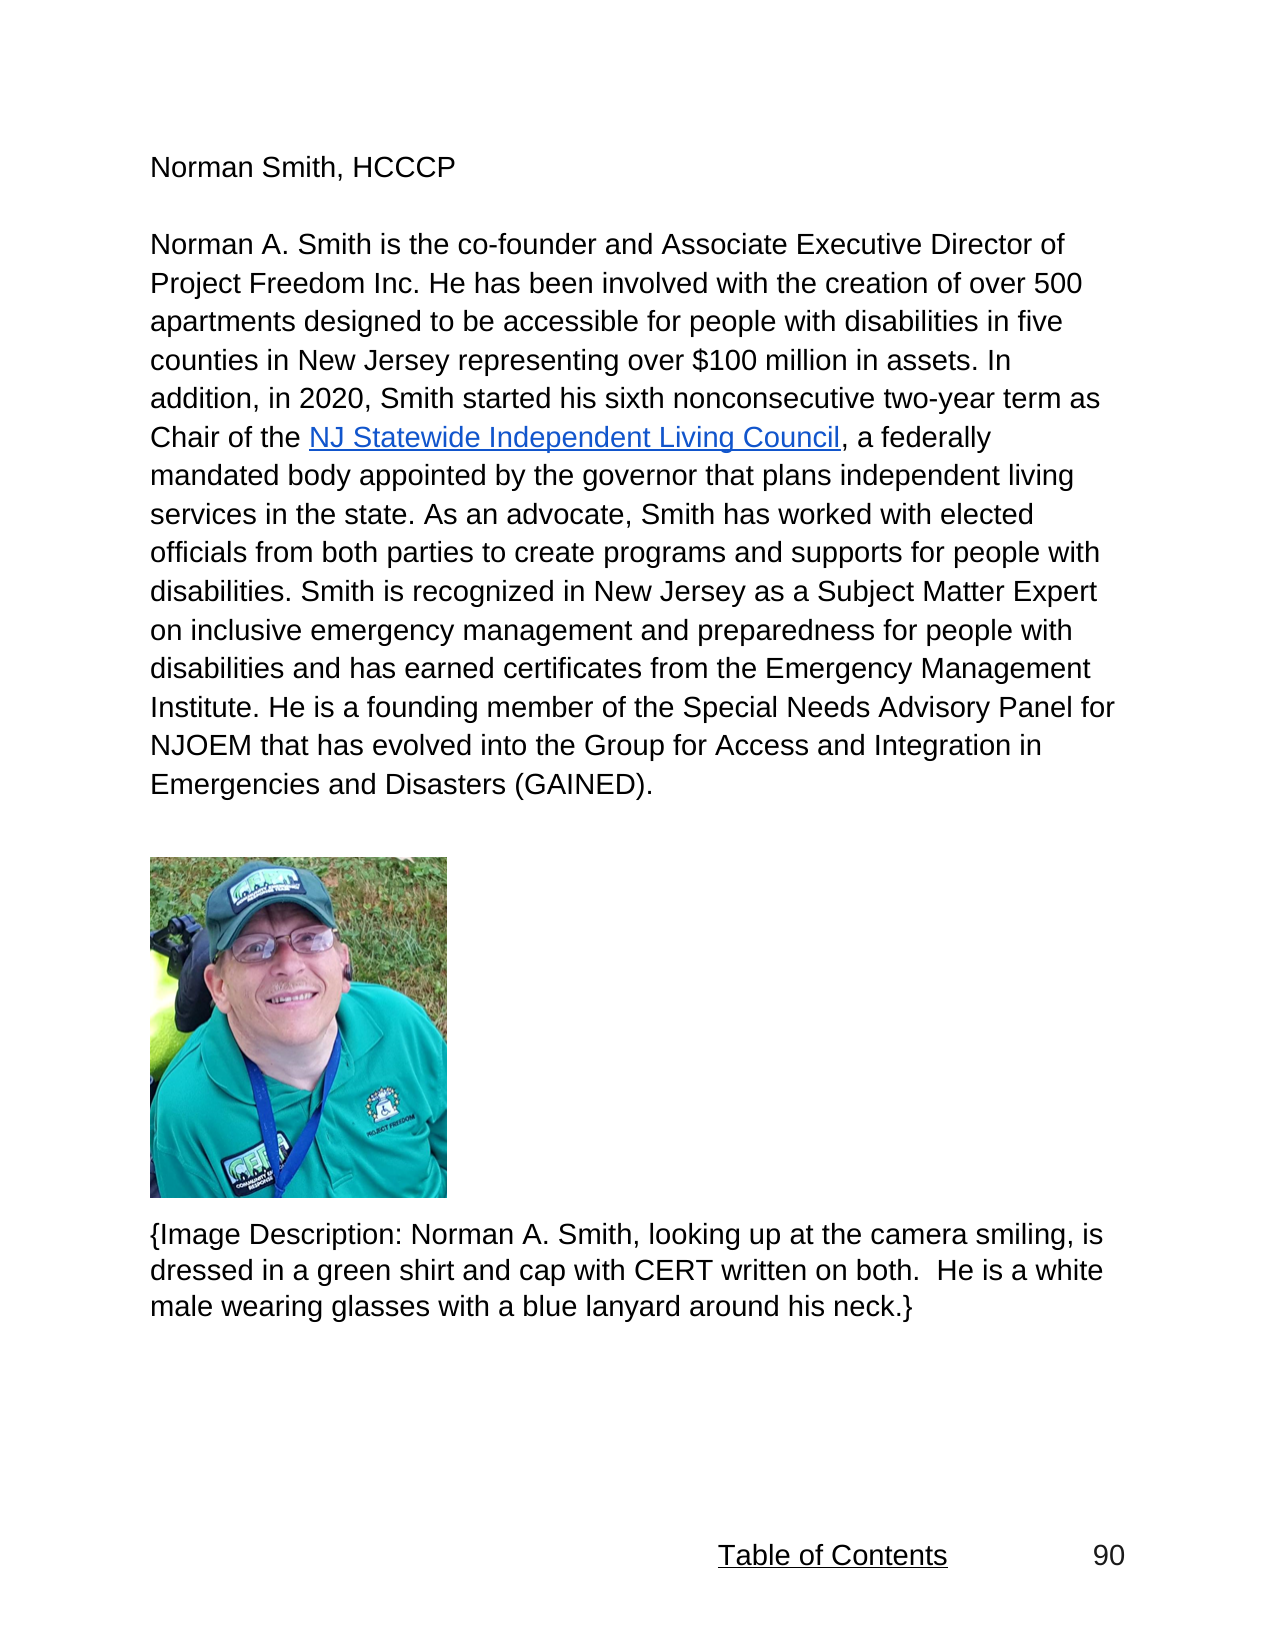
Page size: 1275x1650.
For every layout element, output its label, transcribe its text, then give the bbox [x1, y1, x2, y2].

text {Image Description: Norman A. Smith, looking up at the camera smiling, is dressed in a green shirt and cap with CERT written on both. He is a white male wearing glasses with a blue lanyard around his neck.} [150, 1217, 1125, 1322]
text on inclusive emergency management and preparedness for people with disabilities and has earned certificates from the Emergency Management Institute. He is a founding member of the Special Needs Advisory Panel for NJOEM that has evolved into the Group for Access and Integration in Emergencies and Disasters (GAINED). [150, 612, 1125, 800]
text Norman Smith, HCCCP [150, 150, 1125, 183]
text Norman A. Smith is the co-founder and Associate Executive Director of Project Freedom Inc. He has been involved with the creation of over 500 apartments designed to be accessible for people with disabilities in five counties in New Jersey representing over $100 million in assets. In addition, in 2020, Smith started his sixth nonconsecutive two-year term as Chair of the NJ Statewide Independent Living Council, a federally mandated body appointed by the governor that plans independent living services in the state. As an advocate, Smith has worked with elected officials from both parties to create programs and supports for people with disabilities. Smith is recognized in New Jersey as a Subject Matter Expert [150, 227, 1125, 607]
picture [150, 857, 447, 1198]
